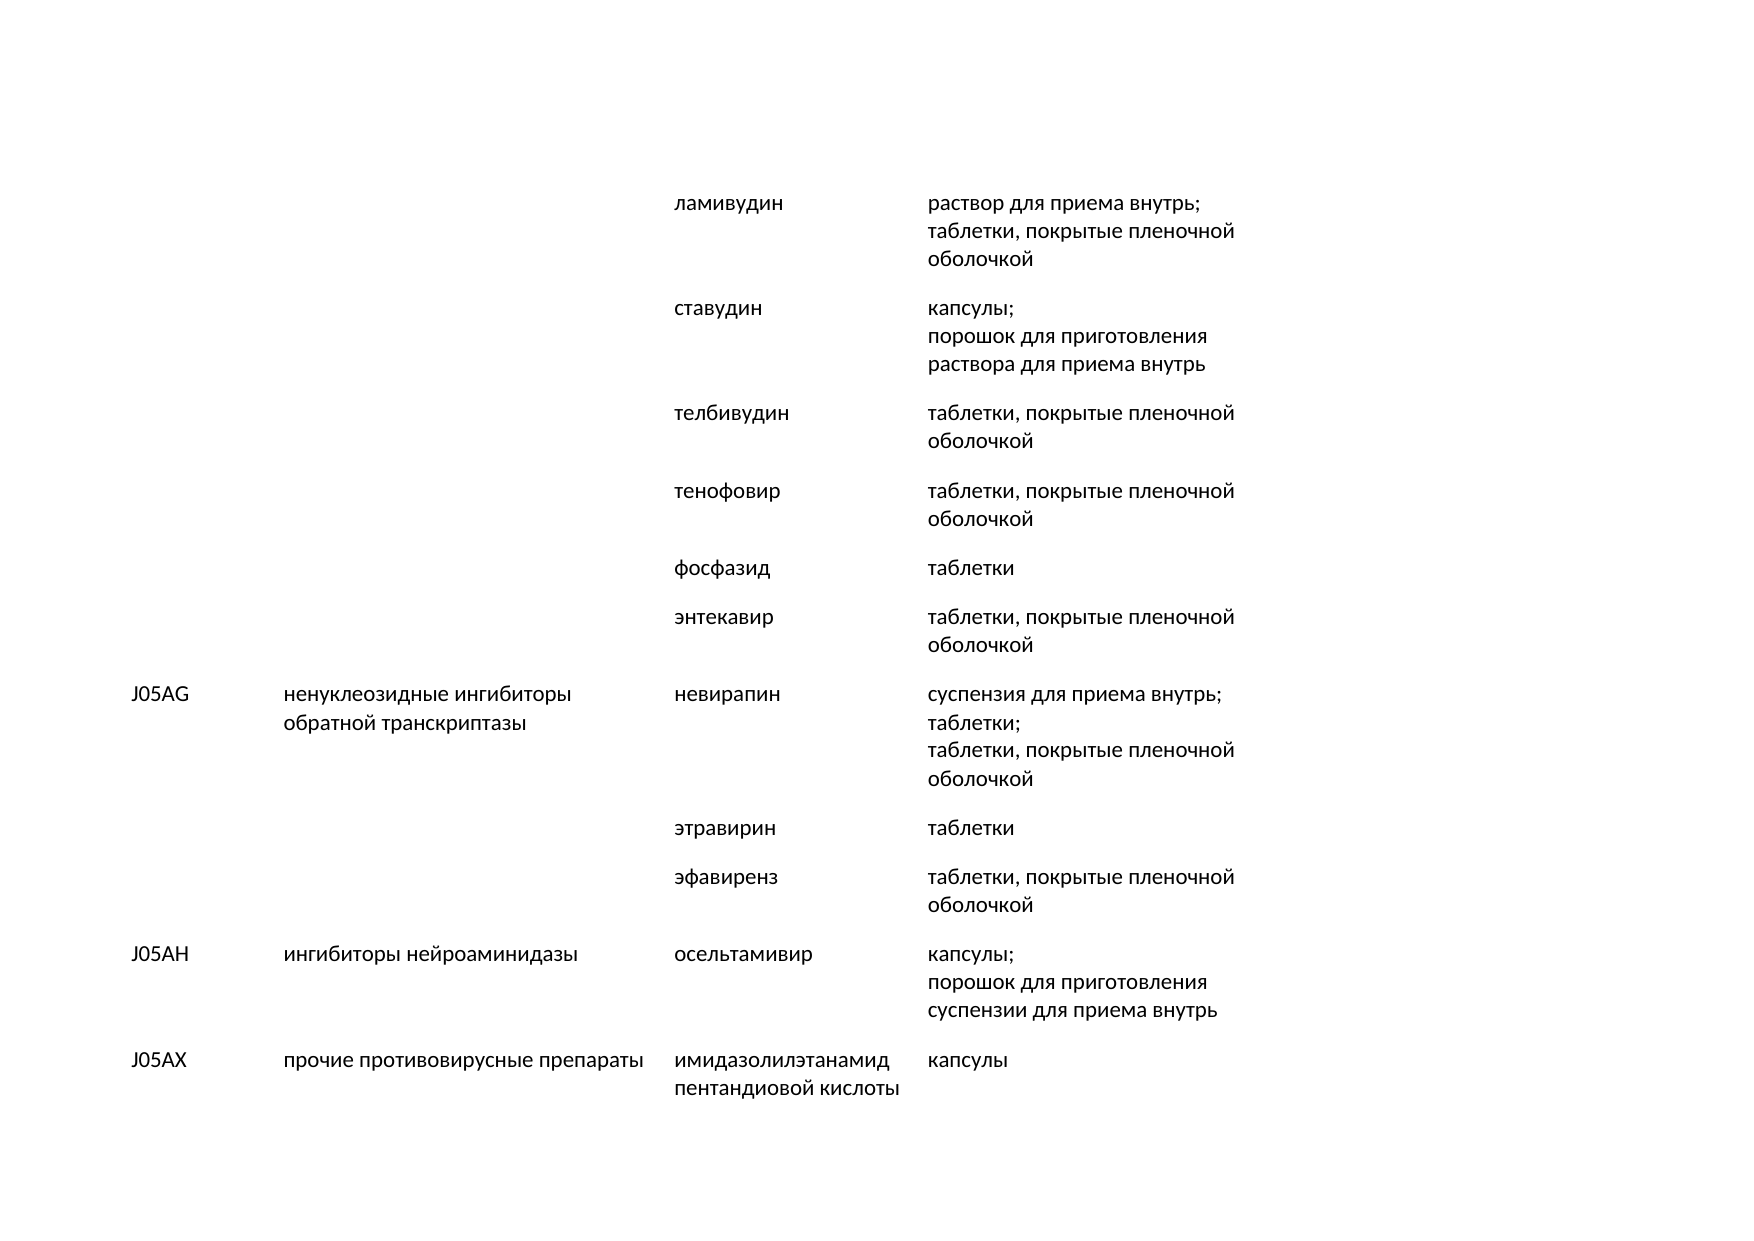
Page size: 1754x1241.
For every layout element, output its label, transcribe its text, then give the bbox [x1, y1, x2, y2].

table_cell таблетки, покрытые пленочной оболочкой [921, 388, 1306, 465]
table_cell имидазолилэтанамид пентандиовой кислоты [668, 1034, 921, 1111]
table_cell таблетки [921, 802, 1306, 852]
table_cell таблетки, покрытые пленочной оболочкой [921, 465, 1306, 542]
table_cell тенофовир [668, 465, 921, 542]
table_cell ненуклеозидные ингибиторы обратной транскриптазы [277, 669, 668, 929]
table_cell суспензия для приема внутрь; таблетки; таблетки, покрытые пленочной оболочкой [921, 669, 1306, 802]
table_cell капсулы [921, 1034, 1306, 1111]
table_cell раствор для приема внутрь; таблетки, покрытые пленочной оболочкой [921, 177, 1306, 282]
table_cell таблетки, покрытые пленочной оболочкой [921, 852, 1306, 929]
table_cell ставудин [668, 283, 921, 388]
table_cell фосфазид [668, 543, 921, 592]
table_cell энтекавир [668, 592, 921, 669]
table_cell осельтамивир [668, 929, 921, 1034]
table_cell капсулы; порошок для приготовления суспензии для приема внутрь [921, 929, 1306, 1034]
table_cell эфавиренз [668, 852, 921, 929]
table_cell ингибиторы нейроаминидазы [277, 929, 668, 1034]
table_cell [277, 1034, 668, 1111]
table_cell телбивудин [668, 388, 921, 465]
table_cell невирапин [668, 669, 921, 802]
table_cell J05AX [125, 1034, 277, 1111]
table_cell таблетки [921, 543, 1306, 592]
table_cell J05AH [125, 929, 277, 1034]
table_cell таблетки, покрытые пленочной оболочкой [921, 592, 1306, 669]
table_cell капсулы; порошок для приготовления раствора для приема внутрь [921, 283, 1306, 388]
table_cell ламивудин [668, 177, 921, 282]
table_cell этравирин [668, 802, 921, 852]
table_cell J05AG [125, 669, 277, 929]
